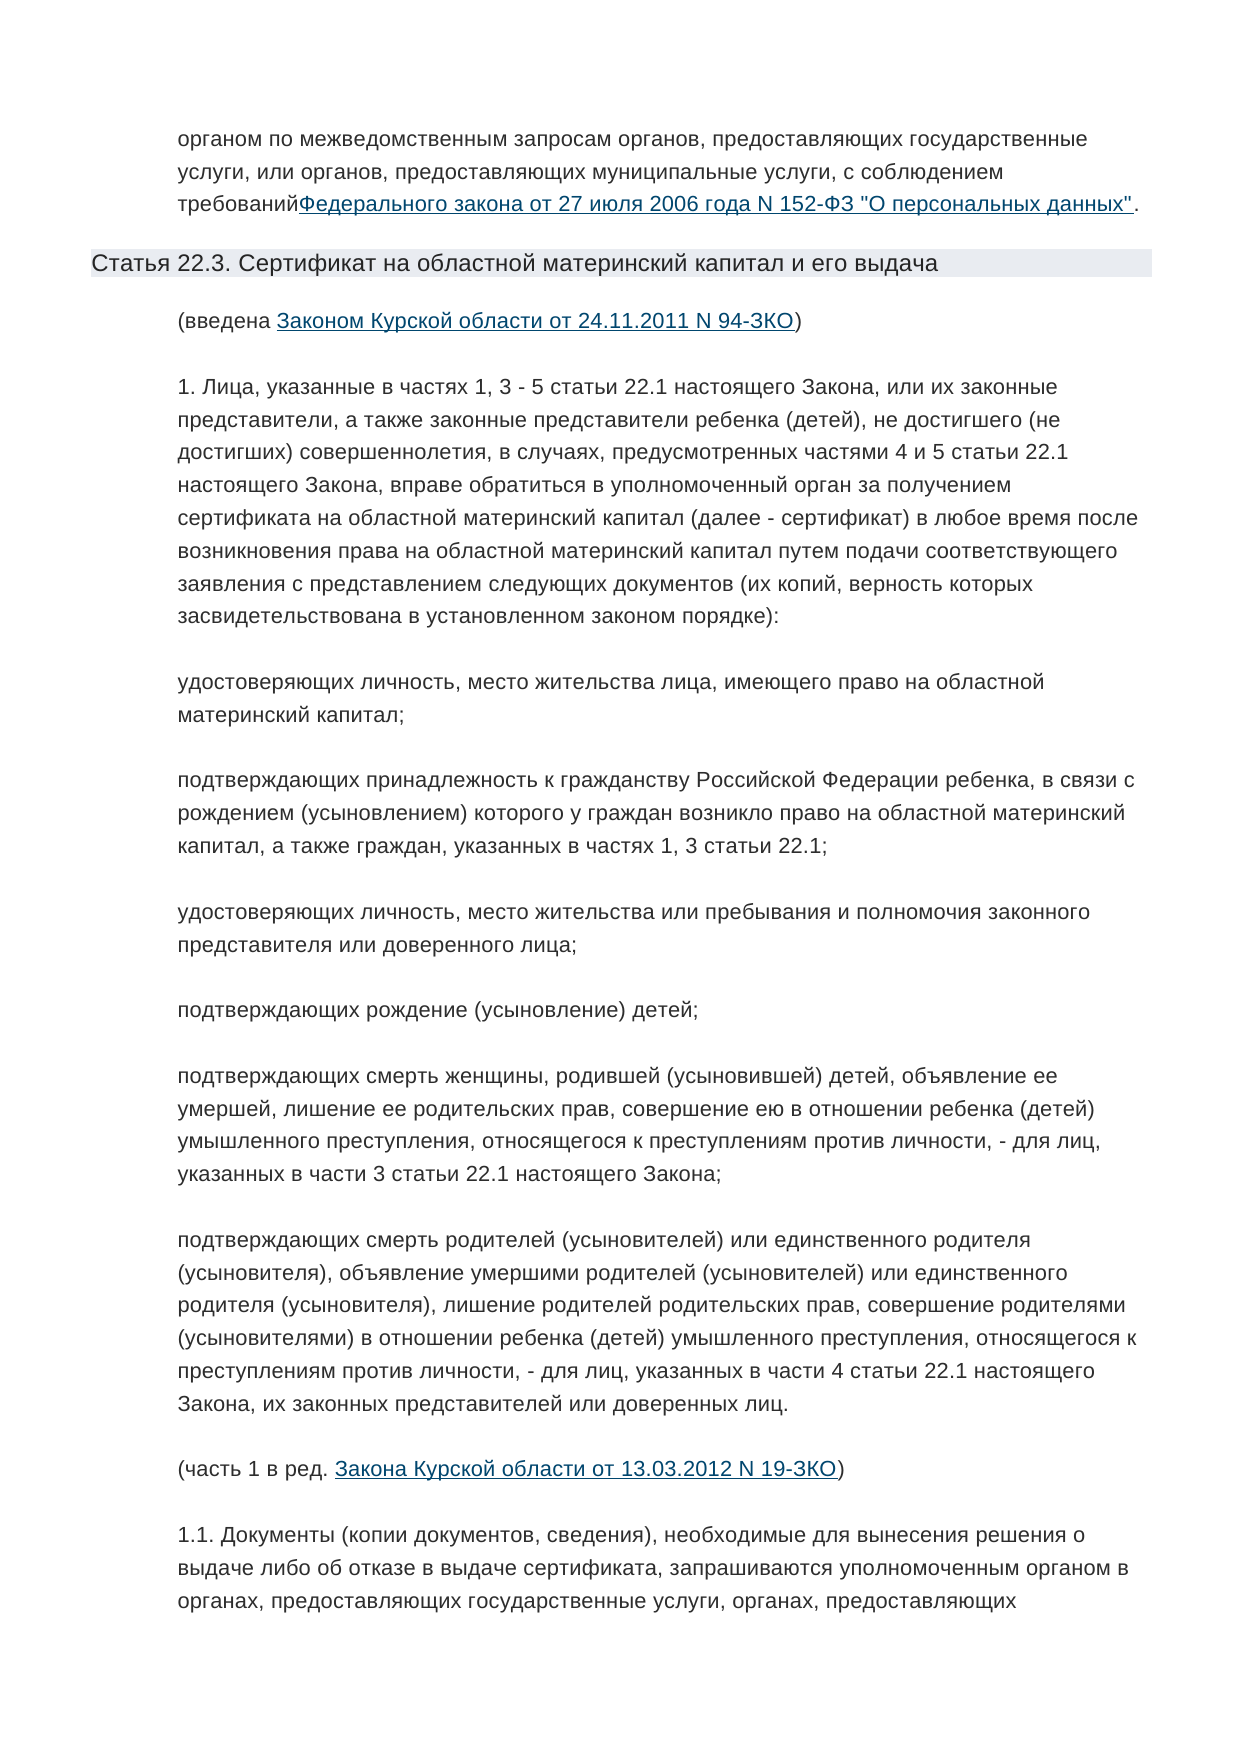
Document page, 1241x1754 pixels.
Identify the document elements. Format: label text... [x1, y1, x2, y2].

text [177, 118, 1152, 249]
text Статья 22.3. Сертификат на областной материнский капитал и его выдача [91, 249, 1152, 277]
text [177, 300, 1152, 1613]
